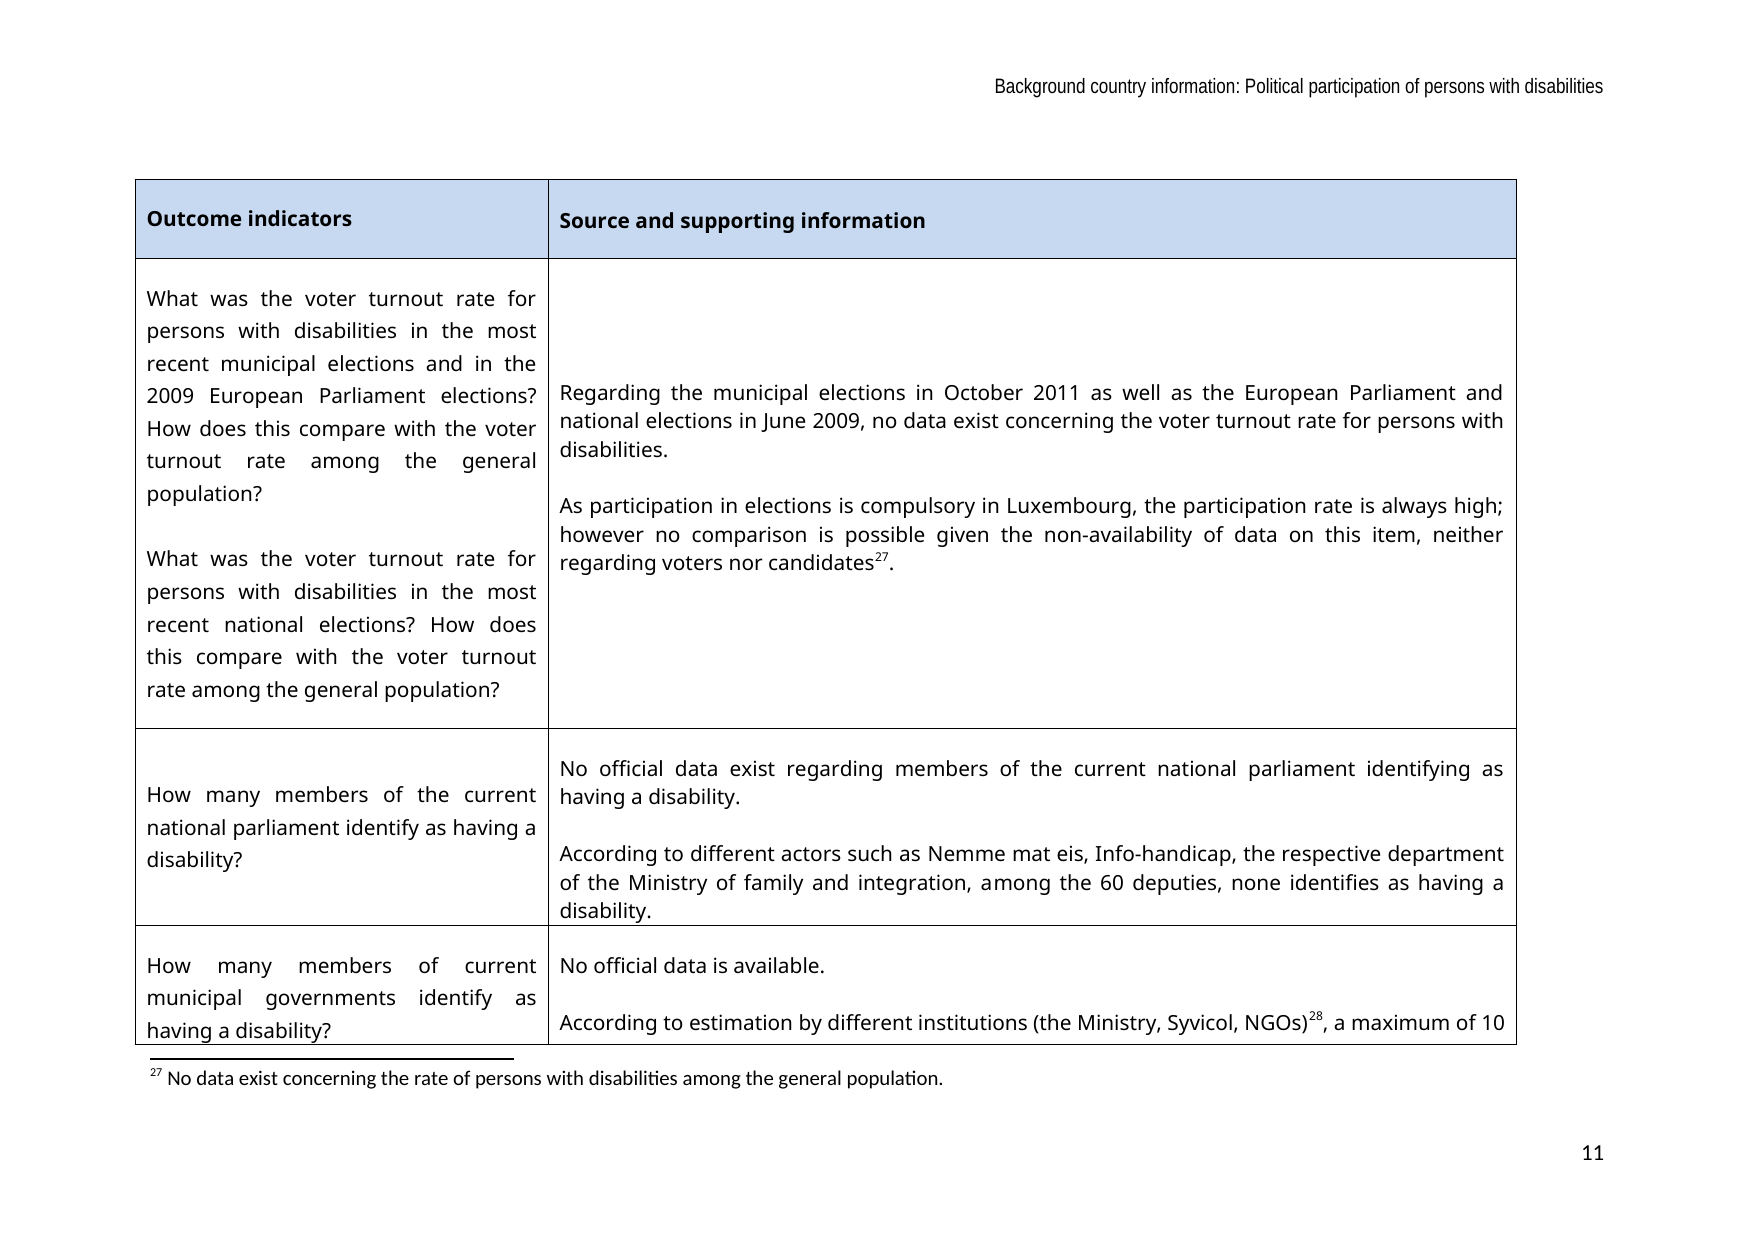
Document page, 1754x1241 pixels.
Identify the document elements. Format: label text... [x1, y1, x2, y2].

table_cell No official data exist regarding members of the current national parliament identifying as having a disability. According to different actors such as Nemme mat eis, Info-handicap, the respective department of the Ministry of family and integration, among the 60 deputies, none identifies as having a disability. [549, 729, 1516, 925]
table_cell Regarding the municipal elections in October 2011 as well as the European Parliament and national elections in June 2009, no data exist concerning the voter turnout rate for persons with disabilities. As participation in elections is compulsory in Luxembourg, the participation rate is always high; however no comparison is possible given the non-availability of data on this item, neither regarding voters nor candidates. [549, 259, 1516, 728]
table_cell How many members of the current national parliament identify as having a disability? [136, 729, 548, 925]
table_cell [549, 926, 1516, 1044]
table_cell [136, 926, 548, 1044]
table_header Source and supporting information [549, 180, 1516, 258]
table_header Outcome indicators [136, 180, 548, 258]
table_cell What was the voter turnout rate for persons with disabilities in the most recent municipal elections and in the 2009 European Parliament elections? How does this compare with the voter turnout rate among the general population? What was the voter turnout rate for persons with disabilities in the most recent national elections? How does this compare with the voter turnout rate among the general population? [136, 259, 548, 728]
